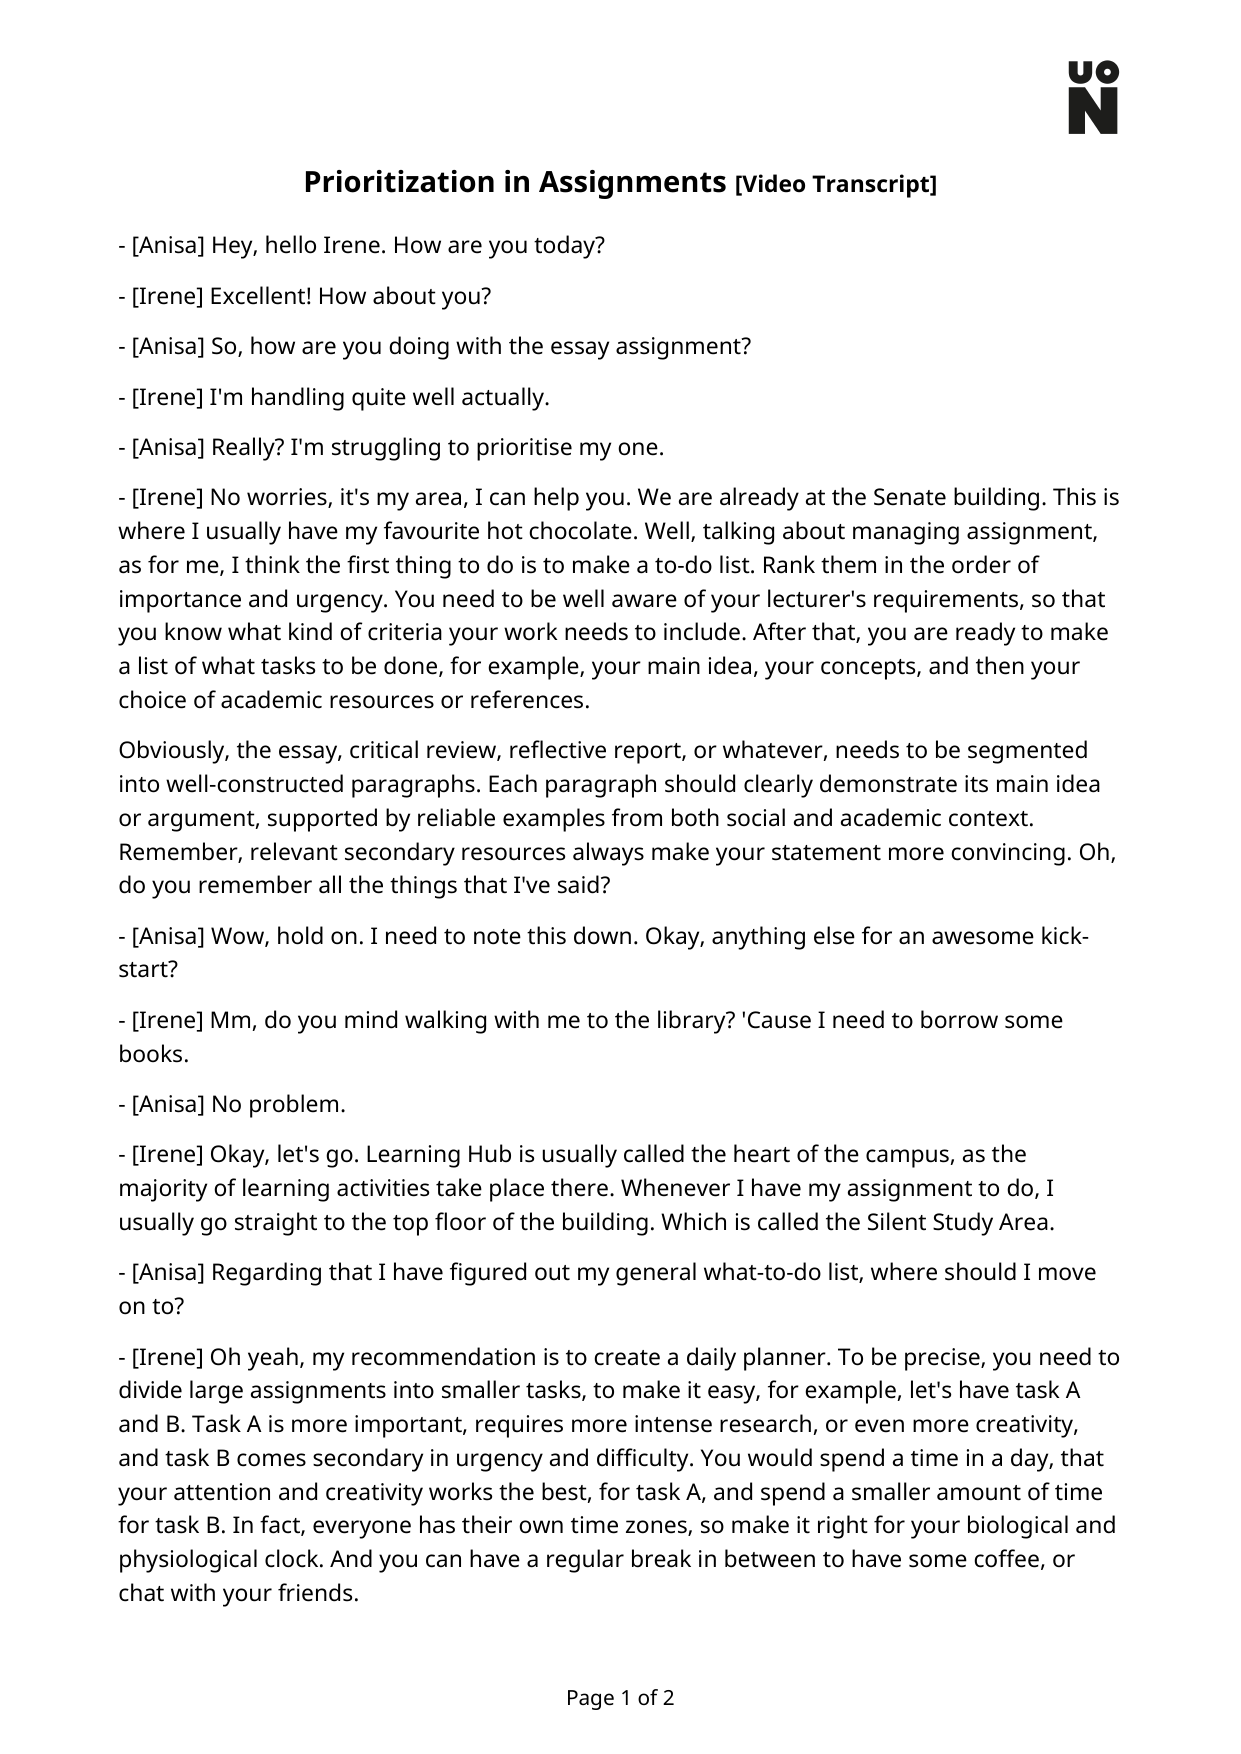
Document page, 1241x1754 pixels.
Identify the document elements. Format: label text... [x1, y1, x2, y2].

text - [Irene] I'm handling quite well actually. [118, 381, 1122, 412]
text - [Irene] No worries, it's my area, I can help you. We are already at the Senate building. This is where I usually have my favourite hot chocolate. Well, talking about managing assignment, as for me, I think the first thing to do is to make a to-do list. Rank them in the order of importance and urgency. You need to be well aware of your lecturer's requirements, so that you know what kind of criteria your work needs to include. After that, you are ready to make a list of what tasks to be done, for example, your main idea, your concepts, and then your choice of academic resources or references. [118, 481, 1122, 715]
text - [Irene] Excellent! How about you? [118, 280, 1122, 311]
text - [Irene] Mm, do you mind walking with me to the library? 'Cause I need to borrow some books. [118, 1004, 1122, 1069]
text - [Anisa] Regarding that I have figured out my general what-to-do list, where should I move on to? [118, 1256, 1122, 1321]
picture [1066, 59, 1123, 137]
text - [Irene] Oh yeah, my recommendation is to create a daily planner. To be precise, you need to divide large assignments into smaller tasks, to make it easy, for example, let's have task A and B. Task A is more important, requires more intense research, or even more creativity, and task B comes secondary in urgency and difficulty. You would spend a time in a day, that your attention and creativity works the best, for task A, and spend a smaller amount of time for task B. In fact, everyone has their own time zones, so make it right for your biological and physiological clock. And you can have a regular break in between to have some coffee, or chat with your friends. [118, 1341, 1122, 1608]
text - [Anisa] Hey, hello Irene. How are you today? [118, 229, 1122, 261]
text - [Irene] Okay, let's go. Learning Hub is usually called the heart of the campus, as the majority of learning activities take place there. Whenever I have my assignment to do, I usually go straight to the top floor of the building. Which is called the Silent Study Area. [118, 1138, 1122, 1237]
text - [Anisa] No problem. [118, 1088, 1122, 1119]
subtitle Prioritization in Assignments [Video Transcript] [118, 161, 1122, 201]
text - [Anisa] Wow, hold on. I need to note this down. Okay, anything else for an awesome kick-start? [118, 920, 1122, 985]
text - [Anisa] So, how are you doing with the essay assignment? [118, 330, 1122, 361]
text - [Anisa] Really? I'm struggling to prioritise my one. [118, 431, 1122, 462]
text Obviously, the essay, critical review, reflective report, or whatever, needs to be segmented into well-constructed paragraphs. Each paragraph should clearly demonstrate its main idea or argument, supported by reliable examples from both social and academic context. Remember, relevant secondary resources always make your statement more convincing. Oh, do you remember all the things that I've said? [118, 734, 1122, 901]
